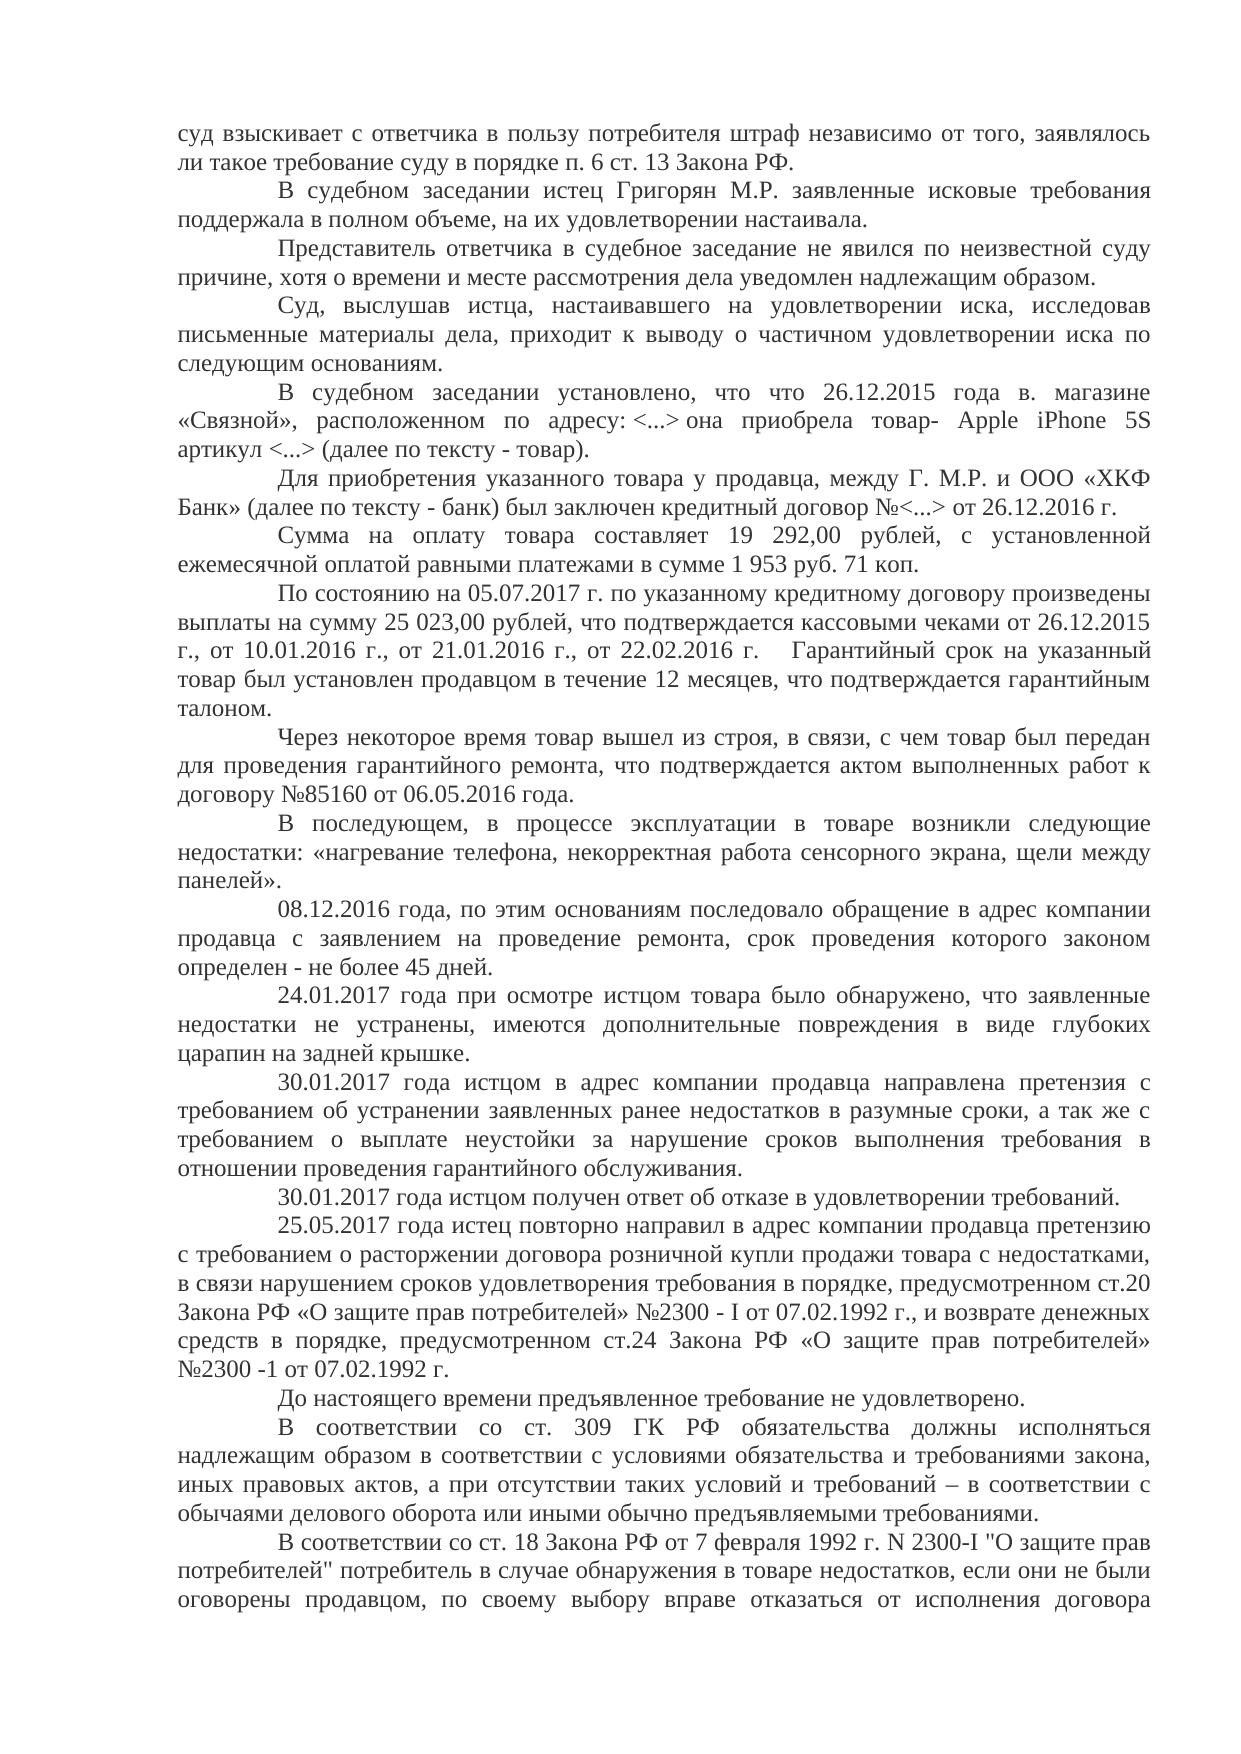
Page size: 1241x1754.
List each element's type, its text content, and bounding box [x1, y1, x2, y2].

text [177, 118, 1152, 176]
text До настоящего времени предъявленное требование не удовлетворено. [177, 1383, 1152, 1412]
text Суд, выслушав истца, настаивавшего на удовлетворении иска, исследовав письменные материалы дела, приходит к выводу о частичном удовлетворении иска по следующим основаниям. [177, 291, 1152, 377]
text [177, 1527, 1152, 1613]
text В судебном заседании истец Григорян М.Р. заявленные исковые требования поддержала в полном объеме, на их удовлетворении настаивала. [177, 176, 1152, 233]
text Представитель ответчика в судебное заседание не явился по неизвестной суду причине, хотя о времени и месте рассмотрения дела уведомлен надлежащим образом. [177, 233, 1152, 291]
text 30.01.2017 года истцом в адрес компании продавца направлена претензия с требованием об устранении заявленных ранее недостатков в разумные сроки, а так же с требованием о выплате неустойки за нарушение сроков выполнения требования в отношении проведения гарантийного обслуживания. [177, 1067, 1152, 1182]
text 24.01.2017 года при осмотре истцом товара было обнаружено, что заявленные недостатки не устранены, имеются дополнительные повреждения в виде глубоких царапин на задней крышке. [177, 981, 1152, 1067]
text 30.01.2017 года истцом получен ответ об отказе в удовлетворении требований. [177, 1182, 1152, 1211]
text Через некоторое время товар вышел из строя, в связи, с чем товар был передан для проведения гарантийного ремонта, что подтверждается актом выполненных работ к договору №85160 от 06.05.2016 года. [177, 722, 1152, 808]
text По состоянию на 05.07.2017 г. по указанному кредитному договору произведены выплаты на сумму 25 023,00 рублей, что подтверждается кассовыми чеками от 26.12.2015 г., от 10.01.2016 г., от 21.01.2016 г., от 22.02.2016 г. Гарантийный срок на указанный товар был установлен продавцом в течение 12 месяцев, что подтверждается гарантийным талоном. [177, 578, 1152, 722]
text В последующем, в процессе эксплуатации в товаре возникли следующие недостатки: «нагревание телефона, некорректная работа сенсорного экрана, щели между панелей». [177, 808, 1152, 894]
text 25.05.2017 года истец повторно направил в адрес компании продавца претензию с требованием о расторжении договора розничной купли продажи товара с недостатками, в связи нарушением сроков удовлетворения требования в порядке, предусмотренном ст.20 Закона РФ «О защите прав потребителей» №2300 - I от 07.02.1992 г., и возврате денежных средств в порядке, предусмотренном ст.24 Закона РФ «О защите прав потребителей» №2300 -1 от 07.02.1992 г. [177, 1211, 1152, 1383]
text В соответствии со ст. 309 ГК РФ обязательства должны исполняться надлежащим образом в соответствии с условиями обязательства и требованиями закона, иных правовых актов, а при отсутствии таких условий и требований – в соответствии с обычаями делового оборота или иными обычно предъявляемыми требованиями. [177, 1412, 1152, 1527]
text 08.12.2016 года, по этим основаниям последовало обращение в адрес компании продавца с заявлением на проведение ремонта, срок проведения которого законом определен - не более 45 дней. [177, 894, 1152, 981]
text В судебном заседании установлено, что что 26.12.2015 года в. магазине «Связной», расположенном по адресу: <...> она приобрела товар- Apple iPhone 5S артикул <...> (далее по тексту - товар). [177, 377, 1152, 463]
text Сумма на оплату товара составляет 19 292,00 рублей, с установленной ежемесячной оплатой равными платежами в сумме 1 953 руб. 71 коп. [177, 521, 1152, 578]
text Для приобретения указанного товара у продавца, между Г. М.Р. и ООО «ХКФ Банк» (далее по тексту - банк) был заключен кредитный договор №<...> от 26.12.2016 г. [177, 463, 1152, 521]
